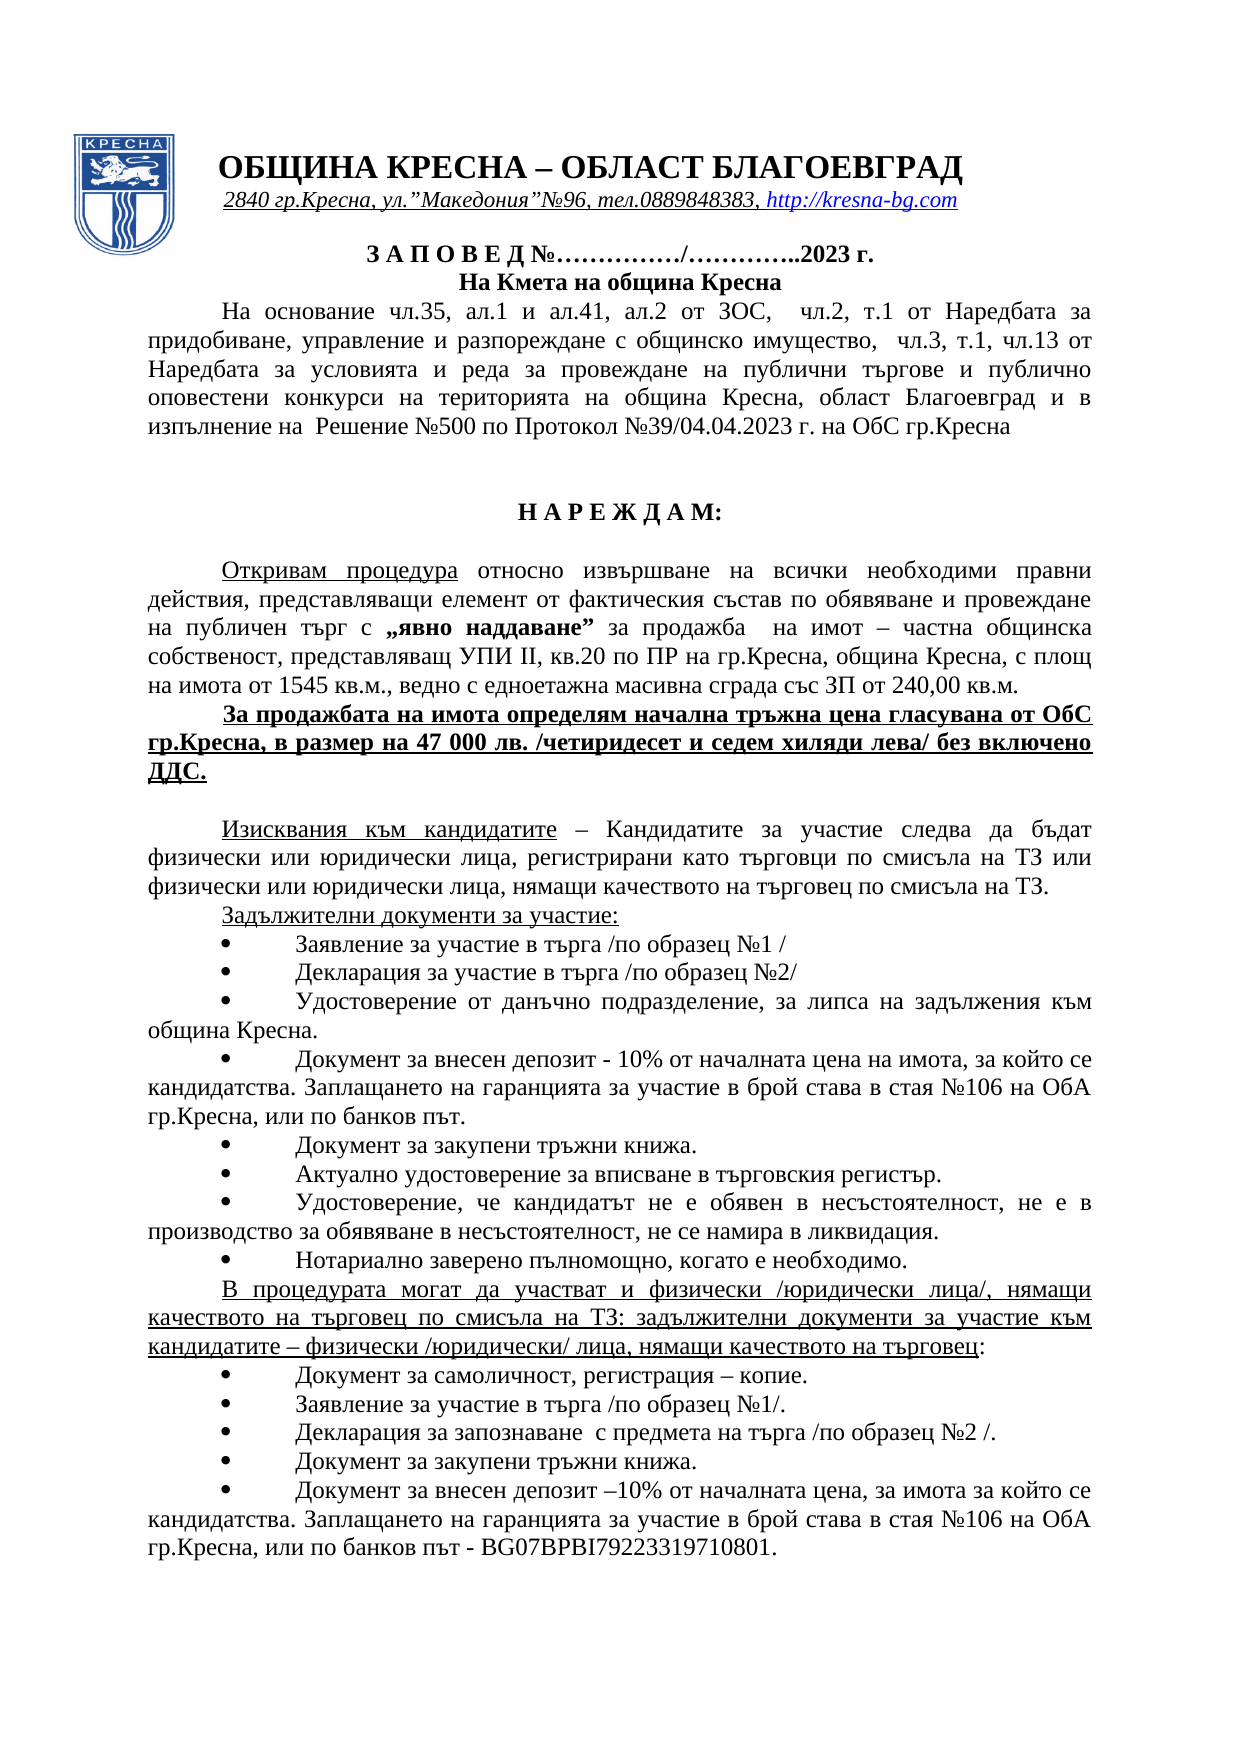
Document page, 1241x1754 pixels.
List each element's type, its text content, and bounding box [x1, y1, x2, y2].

text 2840 гр.Кресна, ул.”Македония”№96, тел.0889848383, http://kresna-bg.com [178, 186, 1093, 212]
list Заявление за участие в търга /по образец №1/. [148, 1389, 1093, 1417]
text За продажбата на имота определям начална тръжна цена гласувана от ОбС гр.Кресна, в размер на 47 000 лв. /четиридесет и седем хиляди лева/ без включено ДДС. [148, 699, 1093, 752]
text В процедурата могат да участват и физически /юридически лица/, нямащи качеството на търговец по смисъла на ТЗ: задължителни документи за участие към кандидатите – физически /юридически/ лица, нямащи качеството на търговец: [148, 1274, 1093, 1360]
text Изисквания към кандидатите – Кандидатите за участие следва да бъдат физически или юридически лица, регистрирани като търговци по смисъла на ТЗ или физически или юридически лица, нямащи качеството на търговец по смисъла на ТЗ. [148, 814, 1093, 900]
list Заявление за участие в търга /по образец №1 / [148, 929, 1093, 957]
list Декларация за запознаване с предмета на търга /по образец №2 /. [148, 1417, 1093, 1446]
picture [68, 131, 178, 259]
list Документ за закупени тръжни книжа. [148, 1130, 1093, 1159]
list Документ за закупени тръжни книжа. [148, 1446, 1093, 1475]
text З А П О В Е Д №……………/…………..2023 г. [148, 239, 1093, 267]
text Откривам процедура относно извършване на всички необходими правни действия, представляващи елемент от фактическия състав по обявяване и провеждане на публичен търг с „явно наддаване” за продажба на имот – частна общинска собственост, представляващ УПИ ІІ, кв.20 по ПР на гр.Кресна, община Кресна, с площ на имота от 1545 кв.м., ведно с едноетажна масивна сграда със ЗП от 240,00 кв.м. [148, 555, 1093, 699]
text Н А Р Е Ж Д А М: [148, 497, 1093, 526]
list Документ за внесен депозит - 10% от началната цена на имота, за който се кандидатства. Заплащането на гаранцията за участие в брой става в стая №106 на ОбА гр.Кресна, или по банков път. [148, 1044, 1093, 1130]
list Декларация за участие в търга /по образец №2/ [148, 957, 1093, 986]
text Задължителни документи за участие: [148, 900, 1093, 929]
text За продажбата на имота определям начална тръжна цена гласувана от ОбС гр.Кресна, в размер на 47 000 лв. /четиридесет и седем хиляди лева/ без включено ДДС. [148, 754, 1093, 785]
text На основание чл.35, ал.1 и ал.41, ал.2 от ЗОС, чл.2, т.1 от Наредбата за придобиване, управление и разпореждане с общинско имущество, чл.3, т.1, чл.13 от Наредбата за условията и реда за провеждане на публични търгове и публично оповестени конкурси на територията на община Кресна, област Благоевград и в изпълнение на Решение №500 по Протокол №39/04.04.2023 г. на ОбС гр.Кресна [148, 296, 1093, 440]
list Удостоверение, че кандидатът не е обявен в несъстоятелност, не е в производство за обявяване в несъстоятелност, не се намира в ликвидация. [148, 1187, 1093, 1245]
list Актуално удостоверение за вписване в търговския регистър. [148, 1159, 1093, 1187]
list Документ за самоличност, регистрация – копие. [148, 1360, 1093, 1389]
list Удостоверение от данъчно подразделение, за липса на задължения към община Кресна. [148, 986, 1093, 1044]
list Нотариално заверено пълномощно, когато е необходимо. [148, 1245, 1093, 1274]
list Документ за внесен депозит –10% от началната цена, за имота за който се кандидатства. Заплащането на гаранцията за участие в брой става в стая №106 на ОбА гр.Кресна, или по банков път - BG07BPBI79223319710801. [148, 1475, 1093, 1561]
text На Кмета на община Кресна [148, 267, 1093, 296]
text ОБЩИНА КРЕСНА – ОБЛАСТ БЛАГОЕВГРАД [178, 148, 1093, 186]
